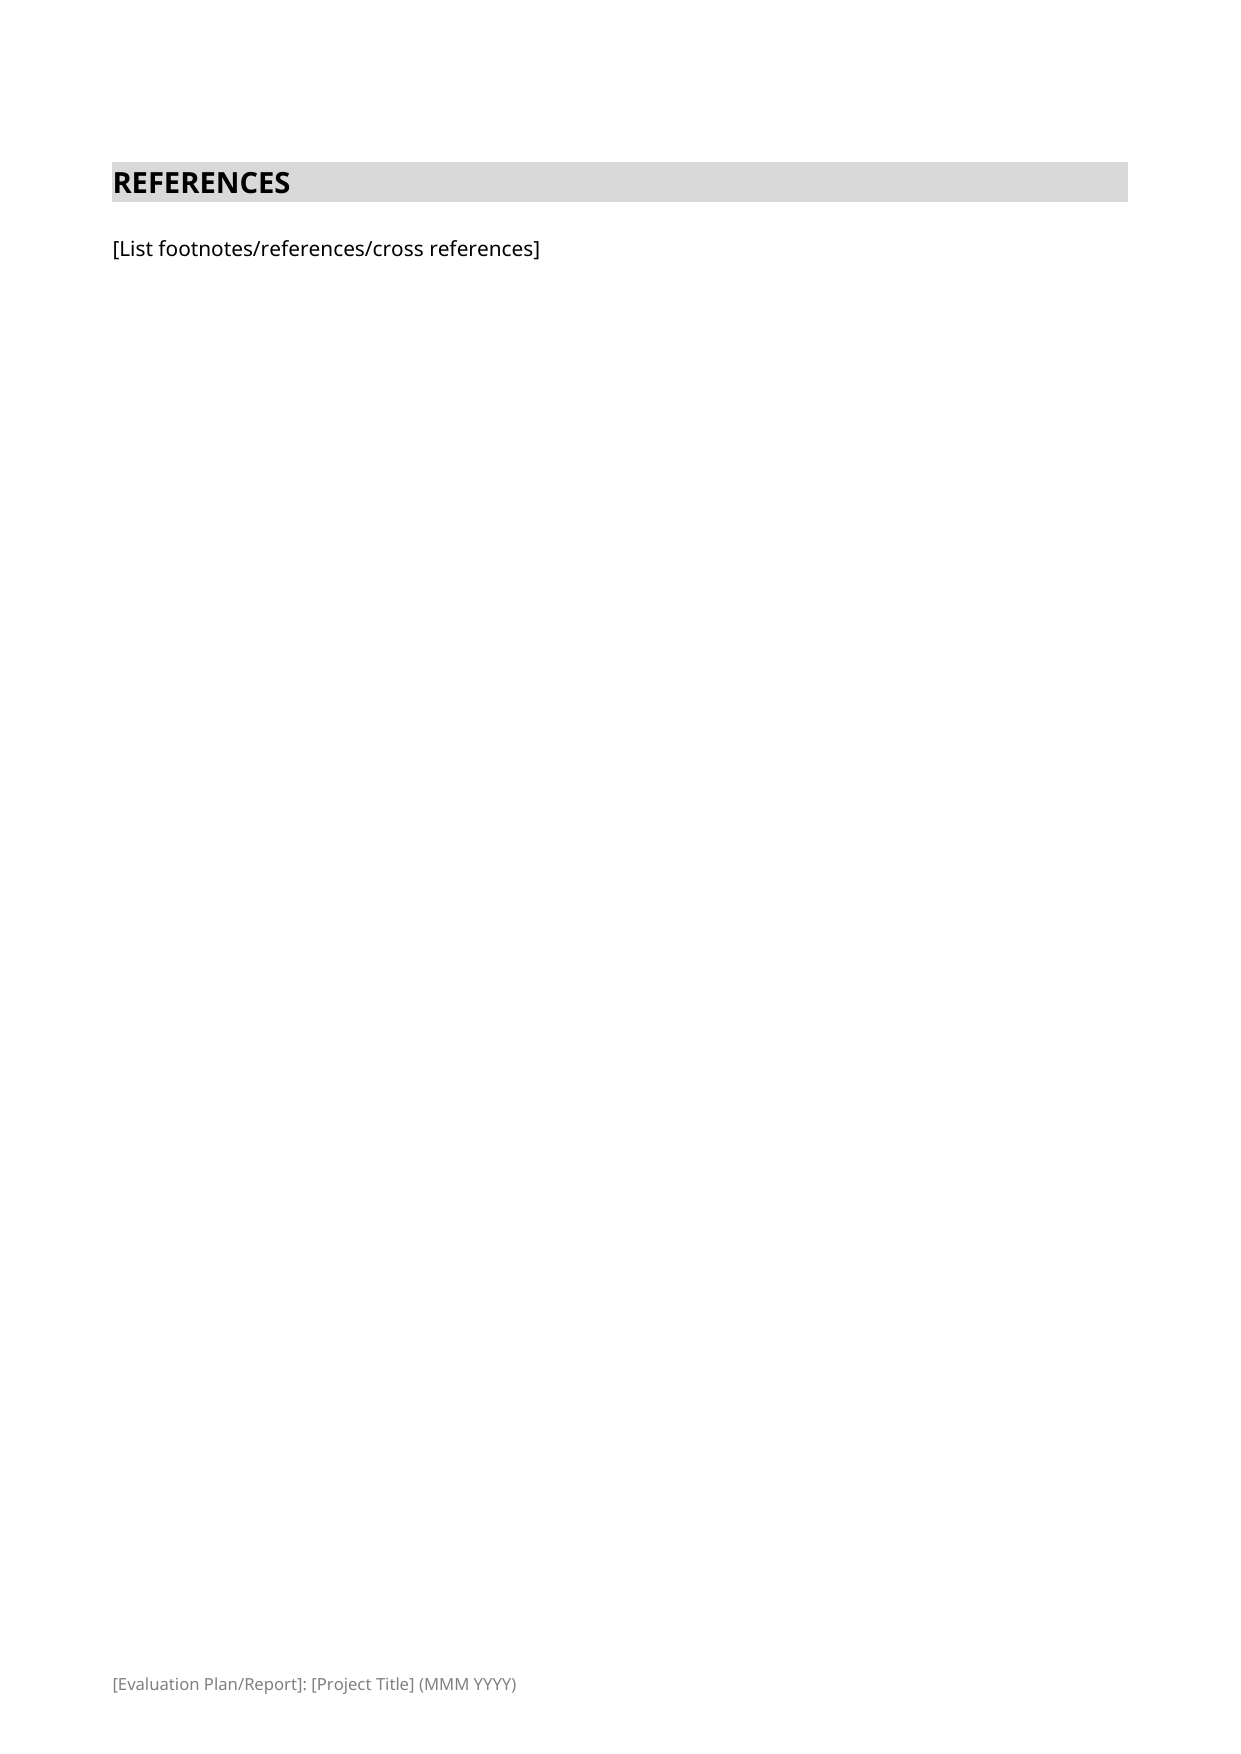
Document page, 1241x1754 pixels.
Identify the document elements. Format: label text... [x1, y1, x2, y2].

text [List footnotes/references/cross references] [112, 234, 1128, 263]
subtitle References [112, 162, 1128, 202]
